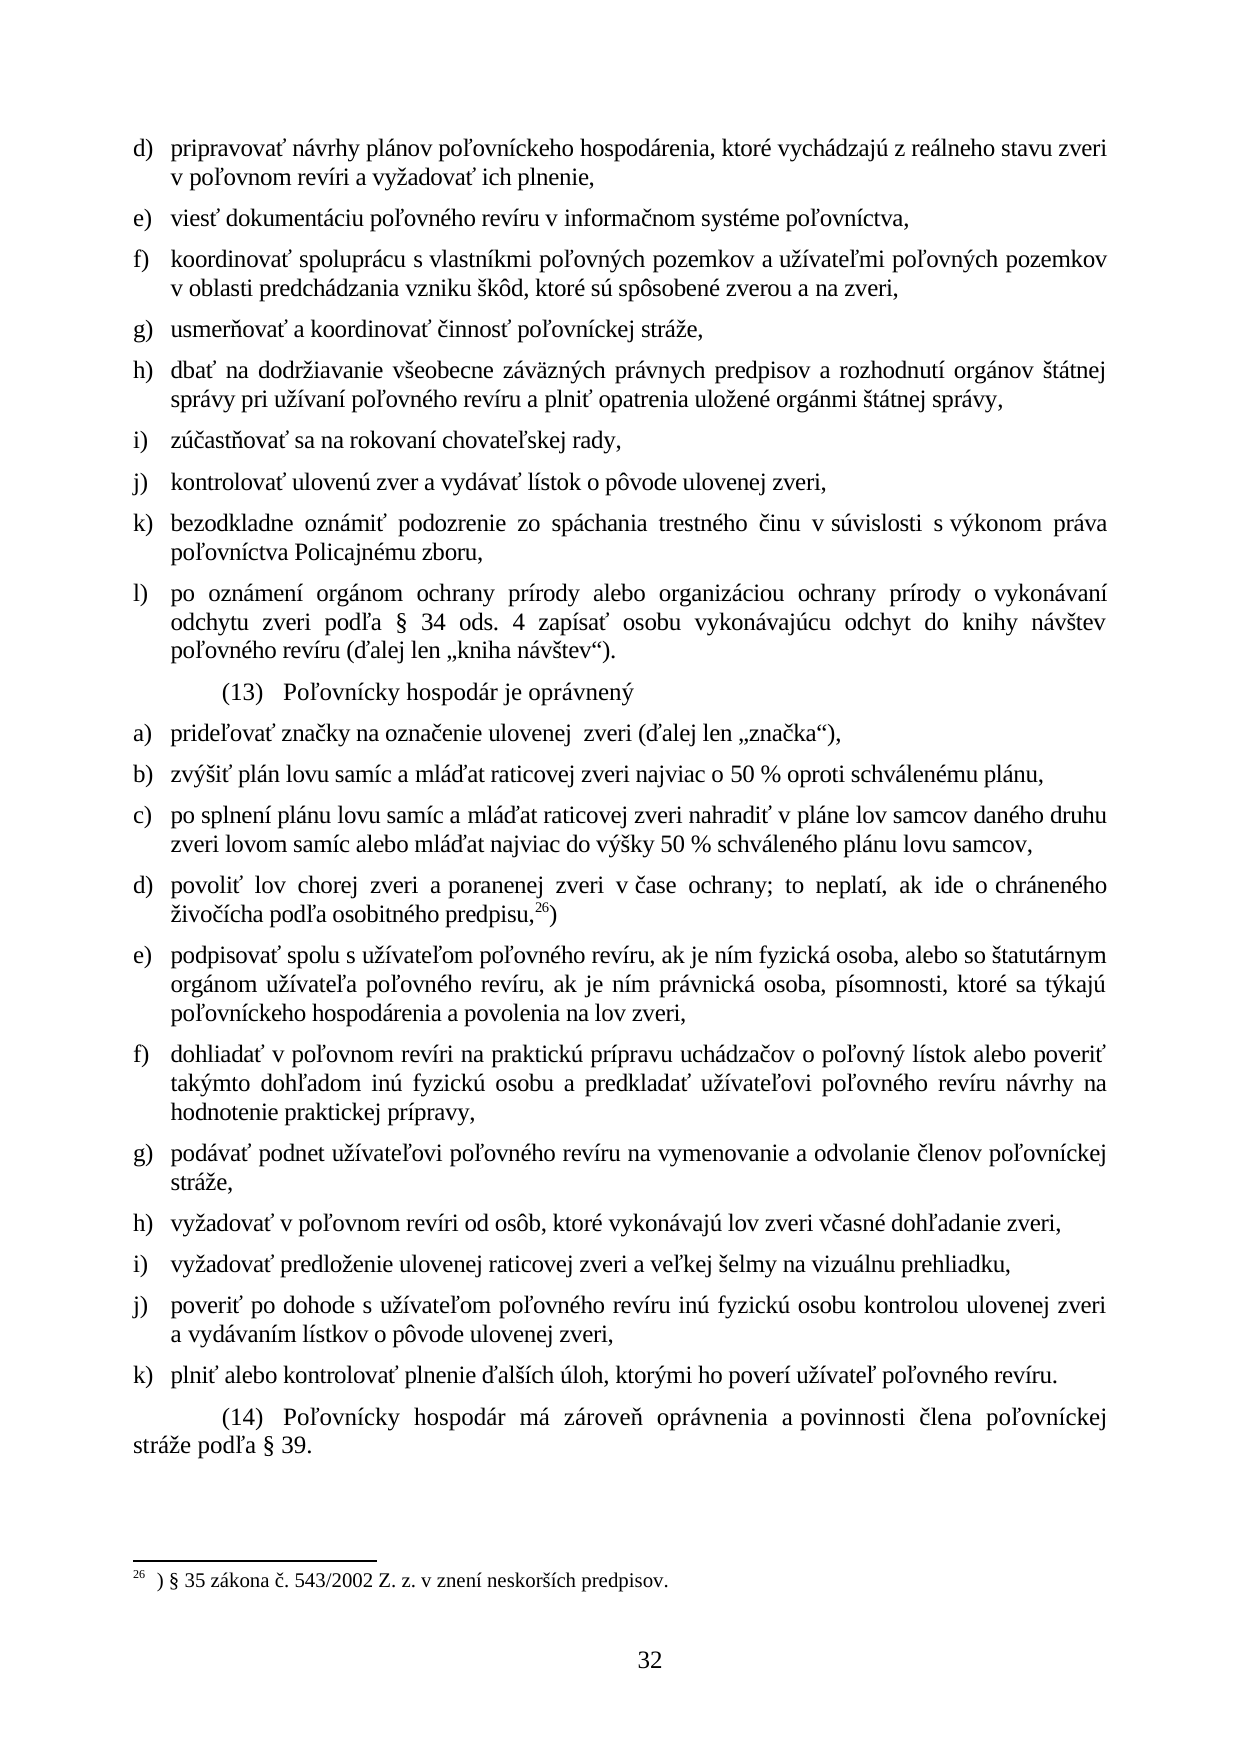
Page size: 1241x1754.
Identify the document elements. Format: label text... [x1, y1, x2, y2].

list po oznámení orgánom ochrany prírody alebo organizáciou ochrany prírody o vykonávaní odchytu zveri podľa § 34 ods. 4 zapísať osobu vykonávajúcu odchyt do knihy návštev poľovného revíru (ďalej len „kniha návštev“). [133, 578, 1107, 664]
list kontrolovať ulovenú zver a vydávať lístok o pôvode ulovenej zveri, [133, 467, 1107, 495]
list dbať na dodržiavanie všeobecne záväzných právnych predpisov a rozhodnutí orgánov štátnej správy pri užívaní poľovného revíru a plniť opatrenia uložené orgánmi štátnej správy, [133, 355, 1107, 413]
list podávať podnet užívateľovi poľovného revíru na vymenovanie a odvolanie členov poľovníckej stráže, [133, 1138, 1107, 1195]
list usmerňovať a koordinovať činnosť poľovníckej stráže, [133, 314, 1107, 343]
list zvýšiť plán lovu samíc a mláďat raticovej zveri najviac o 50 % oproti schválenému plánu, [133, 759, 1107, 788]
list Poľovnícky hospodár má zároveň oprávnenia a povinnosti člena poľovníckej stráže podľa § 39. [133, 1402, 1107, 1459]
list poveriť po dohode s užívateľom poľovného revíru inú fyzickú osobu kontrolou ulovenej zveri a vydávaním lístkov o pôvode ulovenej zveri, [133, 1290, 1107, 1348]
list vyžadovať v poľovnom revíri od osôb, ktoré vykonávajú lov zveri včasné dohľadanie zveri, [133, 1208, 1107, 1237]
list Poľovnícky hospodár je oprávnený [222, 677, 1107, 705]
list povoliť lov chorej zveri a poranenej zveri v čase ochrany; to neplatí, ak ide o chráneného živočícha podľa osobitného predpisu,) [133, 870, 1107, 928]
list viesť dokumentáciu poľovného revíru v informačnom systéme poľovníctva, [133, 203, 1107, 232]
list bezodkladne oznámiť podozrenie zo spáchania trestného činu v súvislosti s výkonom práva poľovníctva Policajnému zboru, [133, 508, 1107, 565]
list pripravovať návrhy plánov poľovníckeho hospodárenia, ktoré vychádzajú z reálneho stavu zveri v poľovnom revíri a vyžadovať ich plnenie, [133, 133, 1107, 190]
list po splnení plánu lovu samíc a mláďat raticovej zveri nahradiť v pláne lov samcov daného druhu zveri lovom samíc alebo mláďat najviac do výšky 50 % schváleného plánu lovu samcov, [133, 800, 1107, 858]
list vyžadovať predloženie ulovenej raticovej zveri a veľkej šelmy na vizuálnu prehliadku, [133, 1249, 1107, 1278]
list podpisovať spolu s užívateľom poľovného revíru, ak je ním fyzická osoba, alebo so štatutárnym orgánom užívateľa poľovného revíru, ak je ním právnická osoba, písomnosti, ktoré sa týkajú poľovníckeho hospodárenia a povolenia na lov zveri, [133, 940, 1107, 1027]
list plniť alebo kontrolovať plnenie ďalších úloh, ktorými ho poverí užívateľ poľovného revíru. [133, 1360, 1107, 1389]
list zúčastňovať sa na rokovaní chovateľskej rady, [133, 425, 1107, 454]
list dohliadať v poľovnom revíri na praktickú prípravu uchádzačov o poľovný lístok alebo poveriť takýmto dohľadom inú fyzickú osobu a predkladať užívateľovi poľovného revíru návrhy na hodnotenie praktickej prípravy, [133, 1039, 1107, 1125]
list prideľovať značky na označenie ulovenej zveri (ďalej len „značka“), [133, 718, 1107, 747]
list koordinovať spoluprácu s vlastníkmi poľovných pozemkov a užívateľmi poľovných pozemkov v oblasti predchádzania vzniku škôd, ktoré sú spôsobené zverou a na zveri, [133, 244, 1107, 302]
